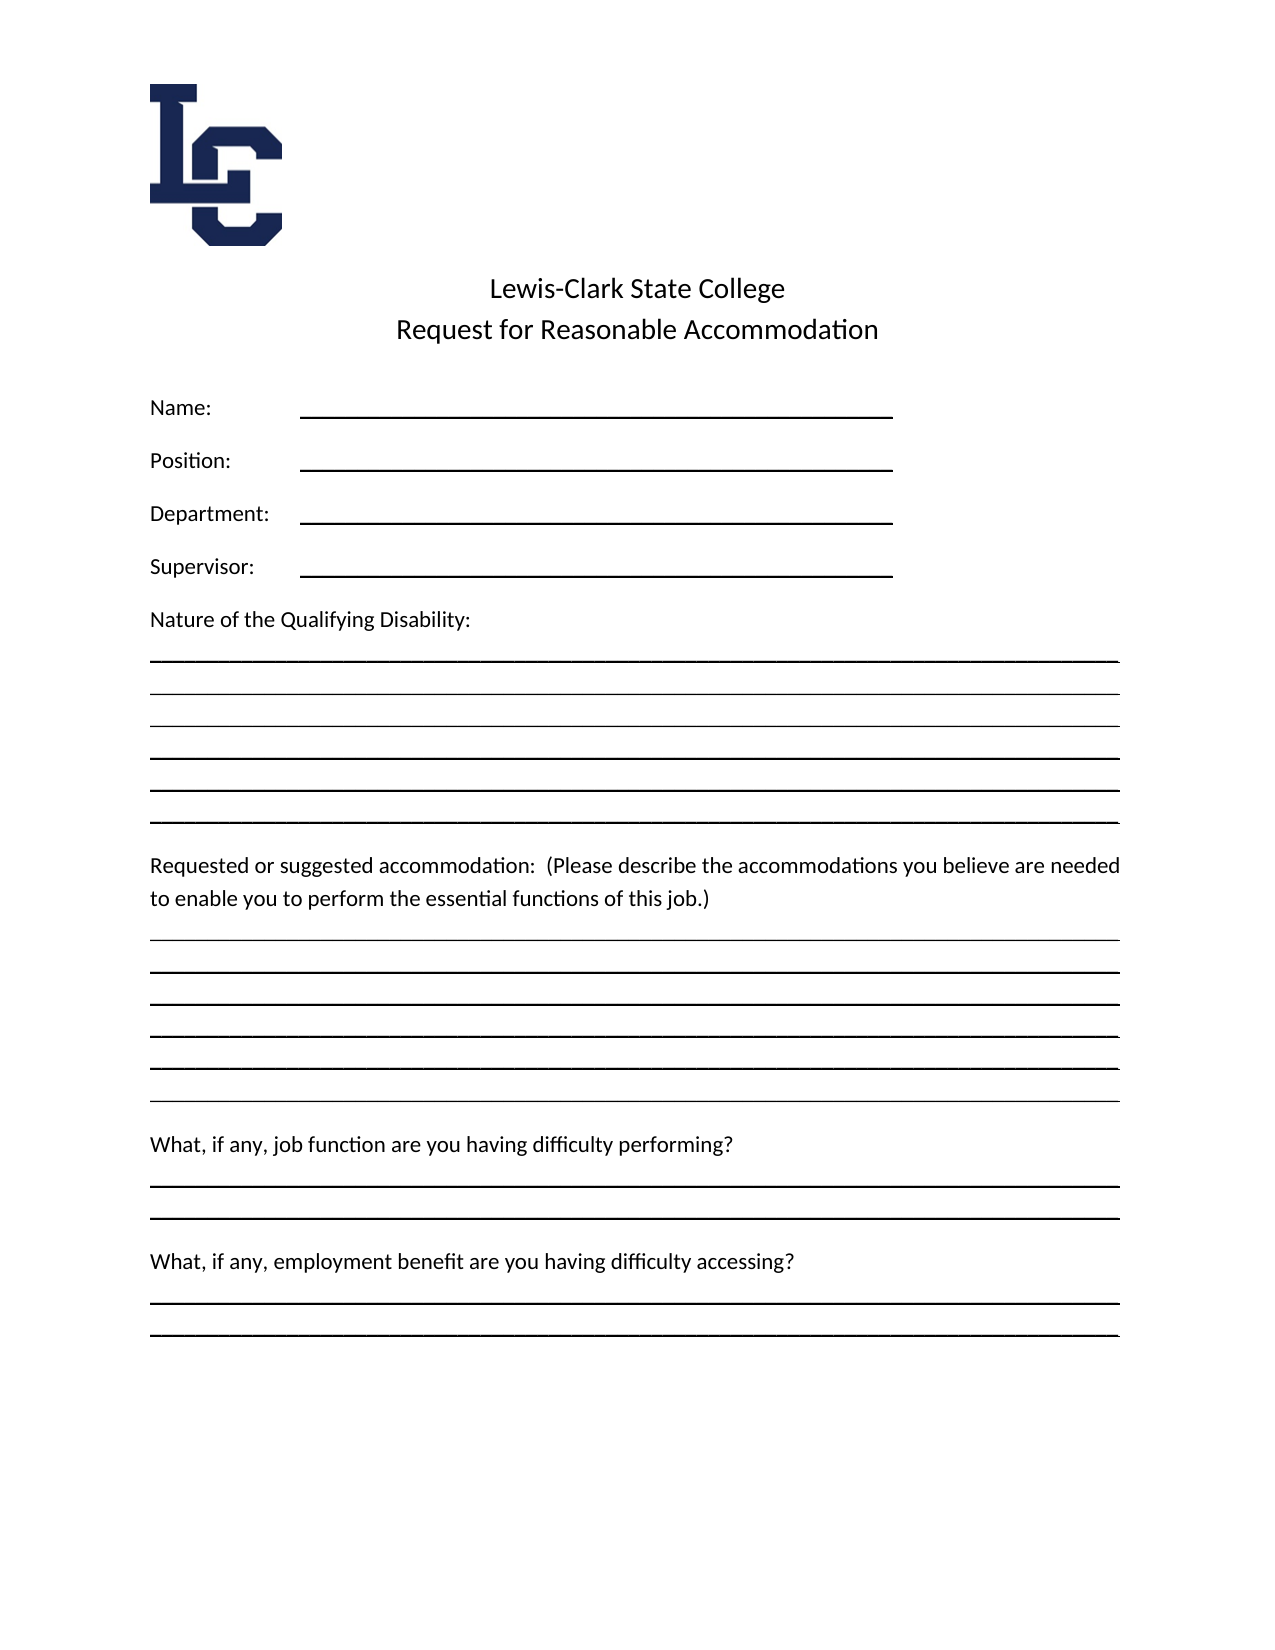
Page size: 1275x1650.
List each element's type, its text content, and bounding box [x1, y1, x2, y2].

text Department: ____________________________________________________ [150, 499, 1125, 527]
text __________________________________________________________________________________________________________________________________________________________________________ [150, 1162, 1125, 1222]
text What, if any, employment benefit are you having difficulty accessing? [150, 1247, 1125, 1275]
text __________________________________________________________________________________________________________________________________________________________________________ [150, 1279, 1125, 1339]
picture [150, 84, 282, 246]
text Position: ____________________________________________________ [150, 446, 1125, 474]
text Request for Reasonable Accommodation [150, 311, 1125, 347]
text Lewis-Clark State College [150, 270, 1125, 306]
text Supervisor: ____________________________________________________ [150, 552, 1125, 580]
text Nature of the Qualifying Disability: [150, 605, 1125, 633]
text ______________________________________________________________________________________________________________________________________________________________________________________________________________________________________________________________________________________________________________________________________________________________________________________________________________________________________________________________________________________________________________________________ [150, 916, 1125, 1105]
text ______________________________________________________________________________________________________________________________________________________________________________________________________________________________________________________________________________________________________________________________________________________________________________________________________________________________________________________________________________________________________________________________ [150, 637, 1125, 826]
text Requested or suggested accommodation: (Please describe the accommodations you believe are needed to enable you to perform the essential functions of this job.) [150, 851, 1125, 912]
text Name: ____________________________________________________ [150, 393, 1125, 421]
text What, if any, job function are you having difficulty performing? [150, 1130, 1125, 1158]
